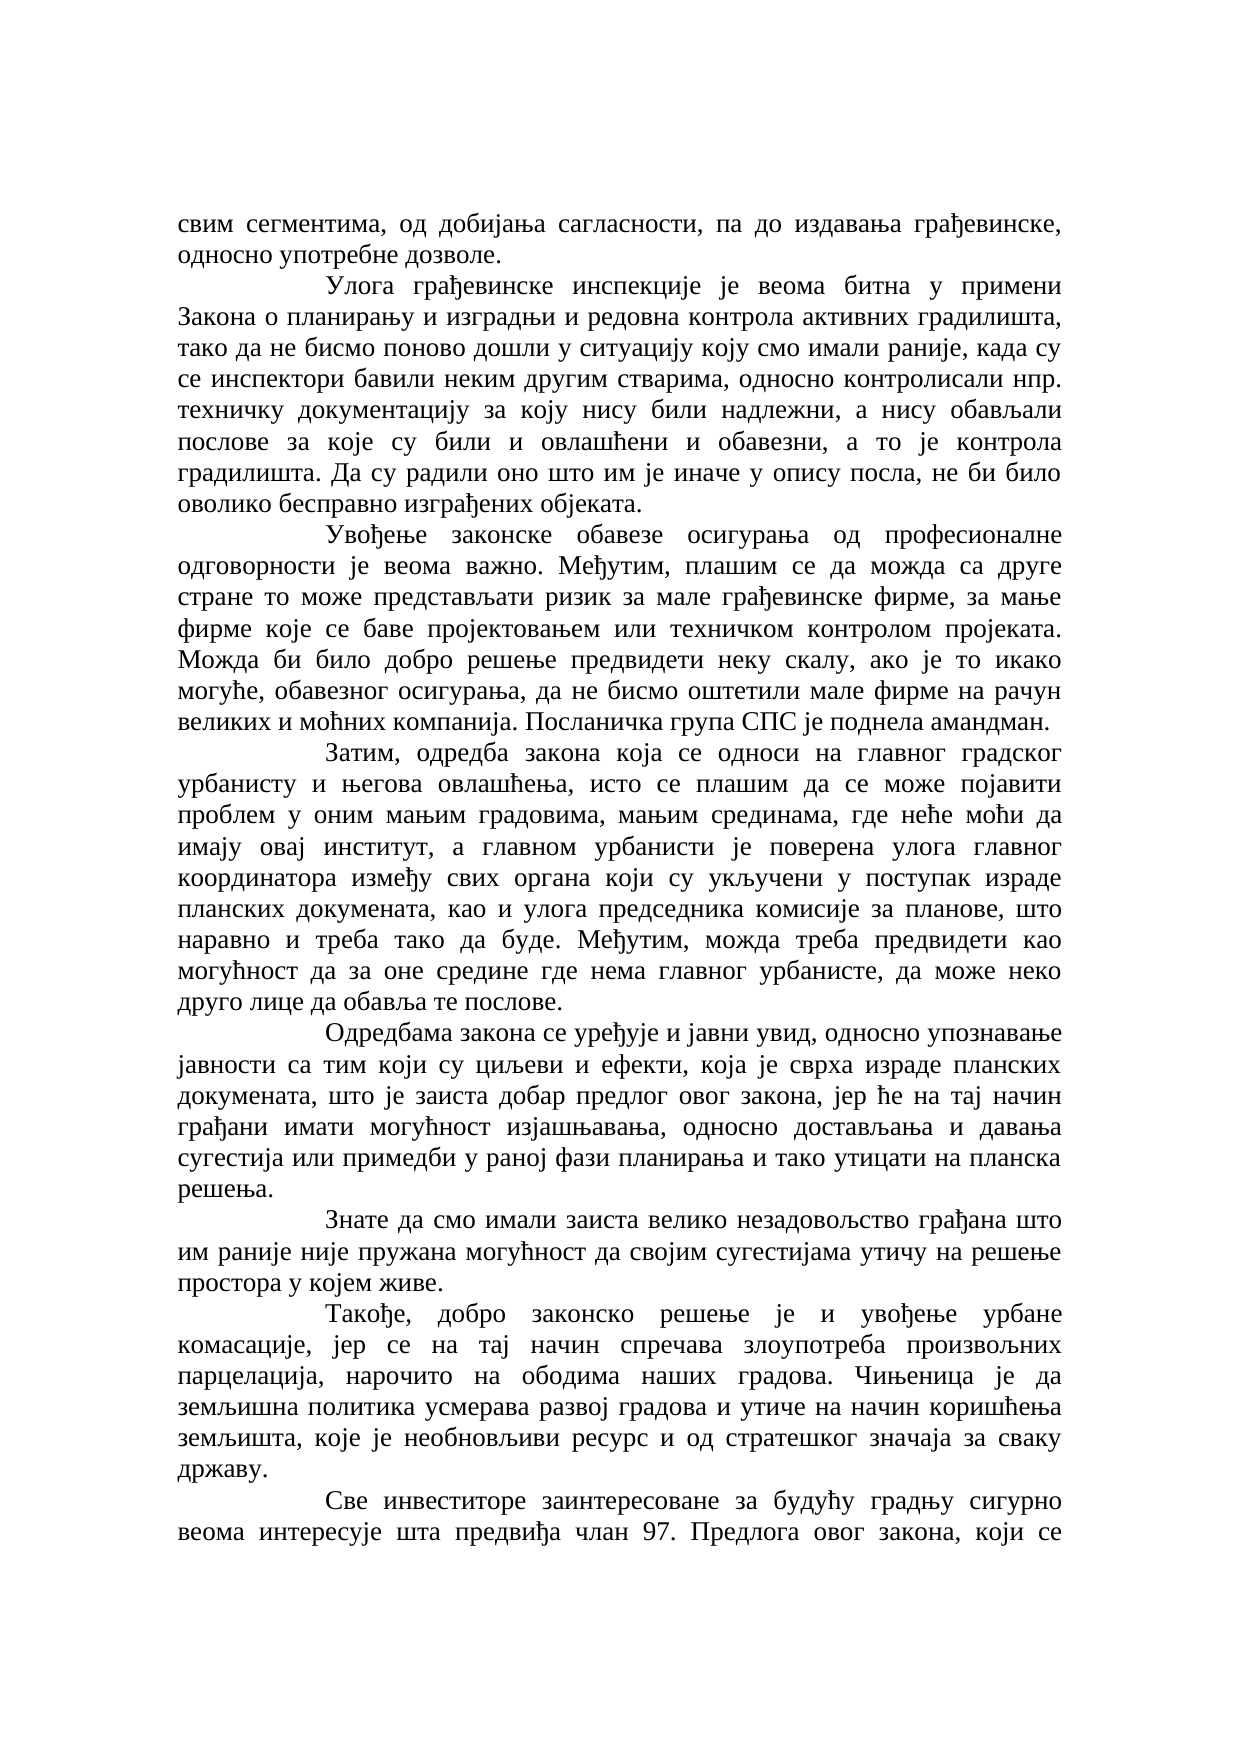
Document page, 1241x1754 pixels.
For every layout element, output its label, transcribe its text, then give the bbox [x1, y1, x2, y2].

text Затим, одредба закона која се односи на главног градског урбанисту и његова овлашћења, исто се плашим да се може појавити проблем у оним мањим градовима, мањим срединама, где неће моћи да имају овај институт, а главном урбанисти је поверена улога главног координатора између свих органа који су укључени у поступак израде планских докумената, као и улога председника комисије за планове, што наравно и треба тако да буде. Међутим, можда треба предвидети као могућност да за оне средине где нема главног урбанисте, да може неко друго лице да обавља те послове. [177, 736, 1063, 1017]
text Улога грађевинске инспекције је веома битна у примени Закона о планирању и изградњи и редовна контрола активних градилишта, тако да не бисмо поново дошли у ситуацију коју смо имали раније, када су се инспектори бавили неким другим стварима, односно контролисали нпр. техничку документацију за коју нису били надлежни, а нису обављали послове за које су били и овлашћени и обавезни, а то је контрола градилишта. Да су радили оно што им је иначе у опису посла, не би било оволико бесправно изграђених објеката. [177, 269, 1063, 518]
text Такође, добро законско решење је и увођење урбане комасације, јер се на тај начин спречава злоупотреба произвољних парцелација, нарочито на ободима наших градова. Чињеница је да земљишна политика усмерава развој градова и утиче на начин коришћења земљишта, које је необновљиви ресурс и од стратешког значаја за сваку државу. [177, 1297, 1063, 1484]
text Знате да смо имали заиста велико незадовољство грађана што им раније није пружана могућност да својим сугестијама утичу на решење простора у којем живе. [177, 1203, 1063, 1297]
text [177, 1484, 1063, 1546]
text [177, 207, 1063, 269]
text Одредбама закона се уређује и јавни увид, односно упознавање јавности са тим који су циљеви и ефекти, која је сврха израде планских докумената, што је заиста добар предлог овог закона, јер ће на тај начин грађани имати могућност изјашњавања, односно достављања и давања сугестија или примедби у раној фази планирања и тако утицати на планска решења. [177, 1017, 1063, 1203]
text Увођење законске обавезе осигурања од професионалне одговорности је веома важно. Међутим, плашим се да можда са друге стране то може представљати ризик за мале грађевинске фирме, за мање фирме које се баве пројектовањем или техничком контролом пројеката. Можда би било добро решење предвидети неку скалу, ако је то икако могуће, обавезног осигурања, да не бисмо оштетили мале фирме на рачун великих и моћних компанија. Посланичка група СПС је поднела амандман. [177, 518, 1063, 736]
